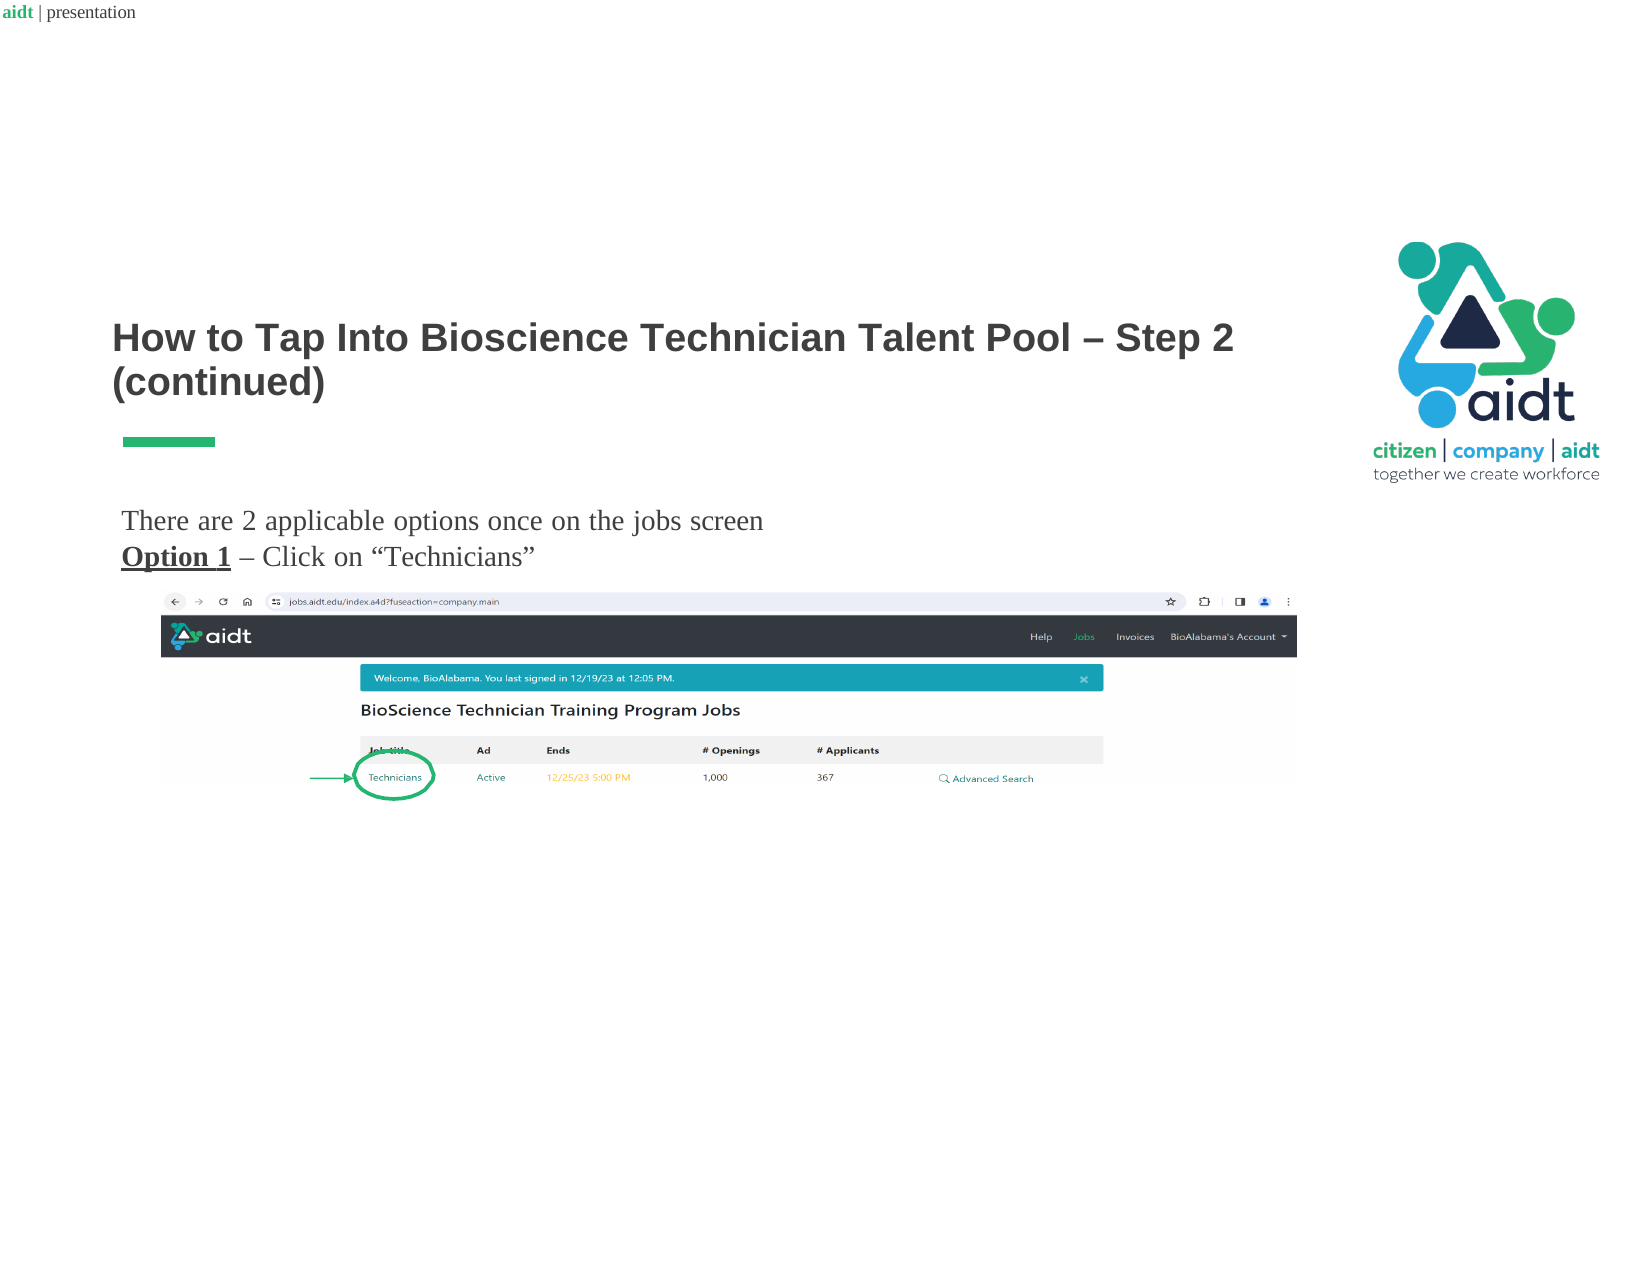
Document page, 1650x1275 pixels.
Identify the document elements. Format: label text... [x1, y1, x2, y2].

picture [1373, 242, 1600, 483]
subtitle How to Tap Into Bioscience Technician Talent Pool – Step 2 (continued) [112, 317, 1373, 404]
picture [161, 590, 1297, 783]
picture [357, 753, 431, 783]
text Option 1 – Click on “Technicians” [121, 539, 1629, 572]
text There are 2 applicable options once on the jobs screen [121, 503, 1629, 537]
